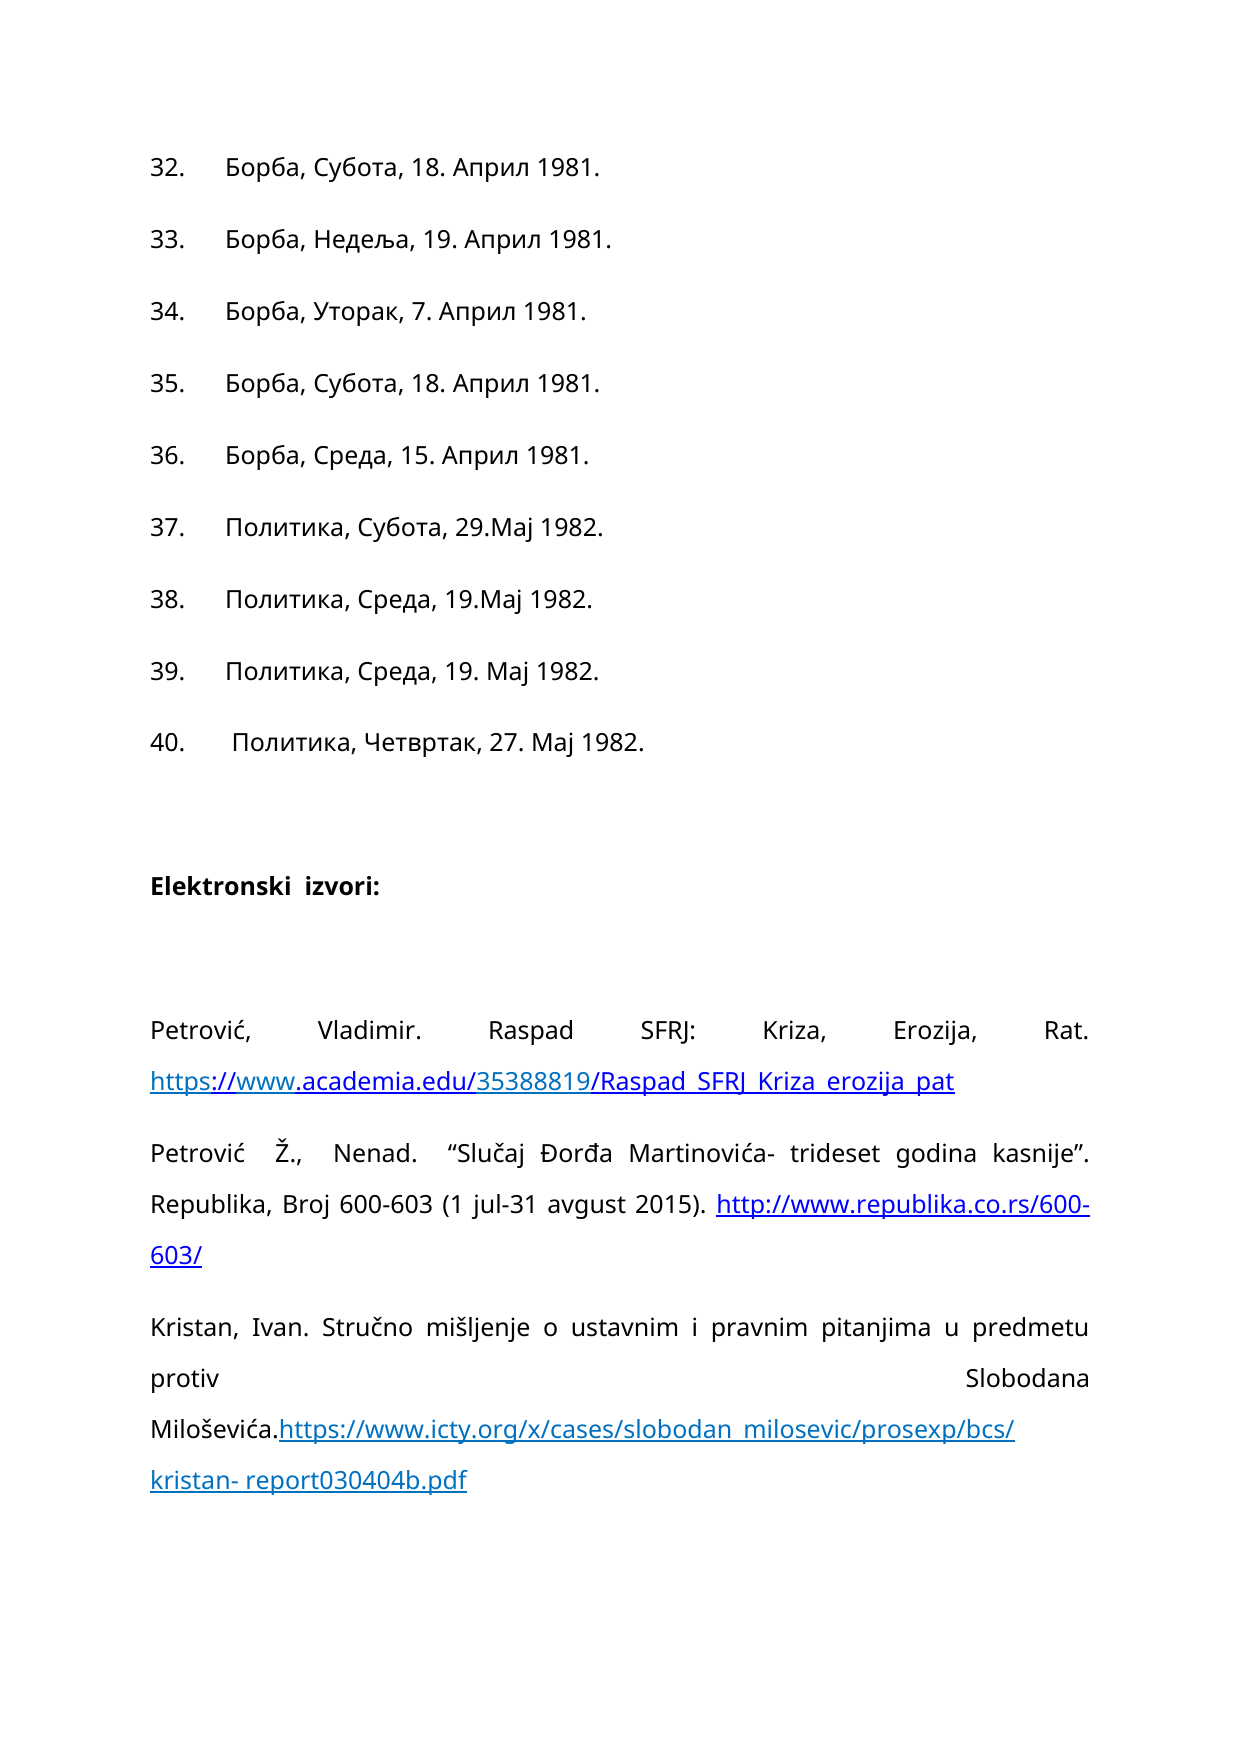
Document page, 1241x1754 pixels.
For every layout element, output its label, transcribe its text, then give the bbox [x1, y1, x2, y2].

text Kristan, Ivan. Stručno mišljenje o ustavnim i pravnim pitanjima u predmetu protiv Slobodana Miloševića.https://www.icty.org/x/cases/slobodan_milosevic/prosexp/bcs/kristan- report030404b.pdf [150, 1309, 1090, 1497]
text 39. Политика, Среда, 19. Мај 1982. [150, 653, 1090, 687]
text 34. Борба, Уторак, 7. Април 1981. [150, 294, 1090, 328]
text 36. Борба, Среда, 15. Април 1981. [150, 437, 1090, 472]
text 40. Политика, Четвртак, 27. Мај 1982. [150, 725, 1090, 759]
text 37. Политика, Субота, 29.Мај 1982. [150, 509, 1090, 543]
text 35. Борба, Субота, 18. Април 1981. [150, 366, 1090, 400]
text Elektronski izvori: [150, 869, 1090, 903]
text Petrović, Vladimir. Raspad SFRJ: Kriza, Erozija, Rat. https://www.academia.edu/35388819/Raspad_SFRJ_Kriza_erozija_pat [150, 1012, 1090, 1098]
text 38. Политика, Среда, 19.Мај 1982. [150, 581, 1090, 615]
text 32. Борба, Субота, 18. Април 1981. [150, 150, 1090, 184]
text 33. Борба, Недеља, 19. Април 1981. [150, 222, 1090, 256]
text Petrović Ž., Nenad. “Slučaj Đorđa Martinovića- trideset godina kasnije”. Republika, Broj 600-603 (1 jul-31 avgust 2015). http://www.republika.co.rs/600-603/ [150, 1135, 1090, 1272]
